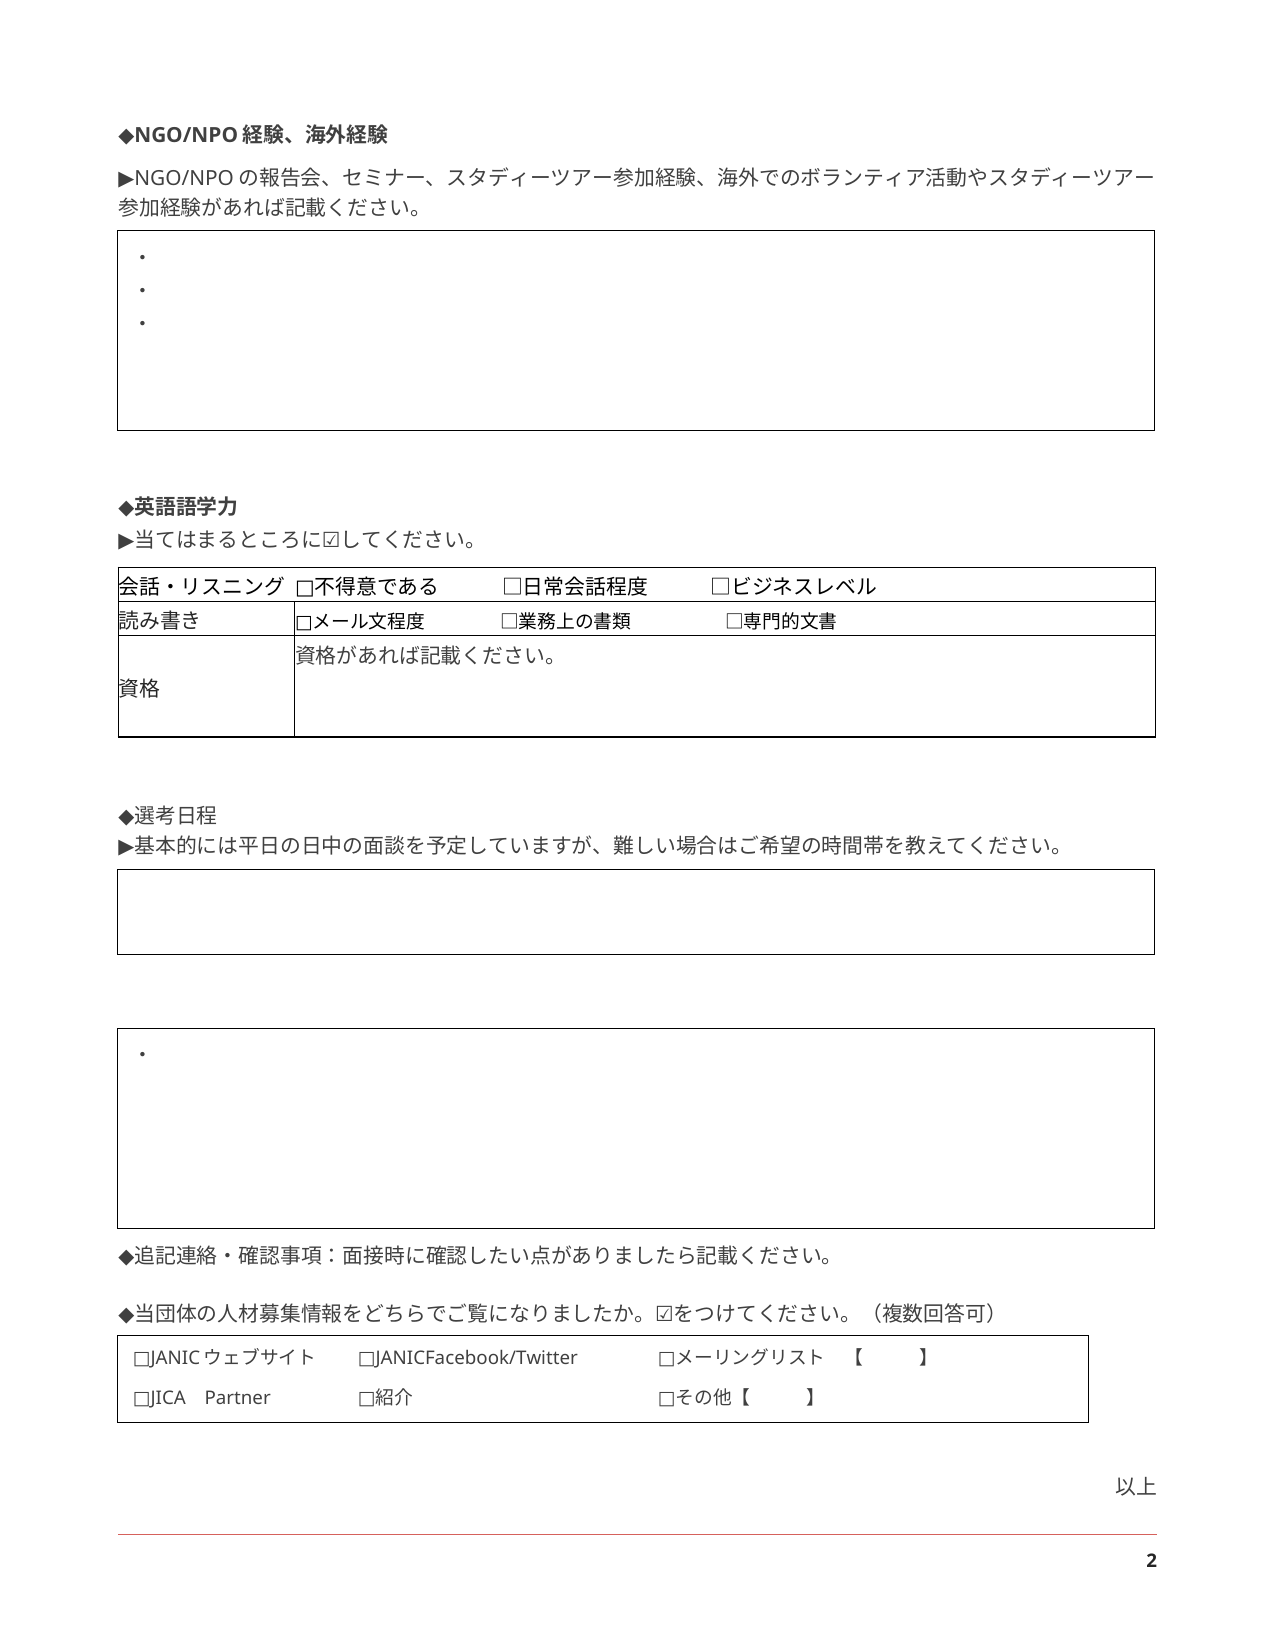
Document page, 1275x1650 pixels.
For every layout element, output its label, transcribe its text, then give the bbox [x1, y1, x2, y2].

text ◆選考日程 [118, 799, 1157, 829]
text ◆英語語学力 [118, 487, 1157, 521]
table_header □不得意である □日常会話程度 □ビジネスレベル [295, 568, 1155, 601]
text ◆NGO/NPO経験、海外経験 [118, 118, 1157, 148]
text ◆当団体の人材募集情報をどちらでご覧になりましたか。☑をつけてください。（複数回答可） [118, 1298, 1157, 1328]
table_cell 資格 [119, 636, 294, 736]
table_cell □メール文程度 □業務上の書類 □専門的文書 [295, 602, 1155, 635]
table_header 会話・リスニング [119, 568, 295, 601]
table_cell 資格があれば記載ください。 [295, 636, 1155, 736]
text ◆追記連絡・確認事項：面接時に確認したい点がありましたら記載ください。 [118, 993, 1157, 1269]
table_cell 読み書き [119, 602, 294, 635]
text ▶NGO/NPOの報告会、セミナー、スタディーツアー参加経験、海外でのボランティア活動やスタディーツアー参加経験があれば記載ください。 [118, 161, 1157, 221]
text ▶基本的には平日の日中の面談を予定していますが、難しい場合はご希望の時間帯を教えてください。 [118, 829, 1157, 860]
text 以上 [118, 1470, 1157, 1500]
text ▶当てはまるところに☑してください。 [118, 521, 1157, 554]
